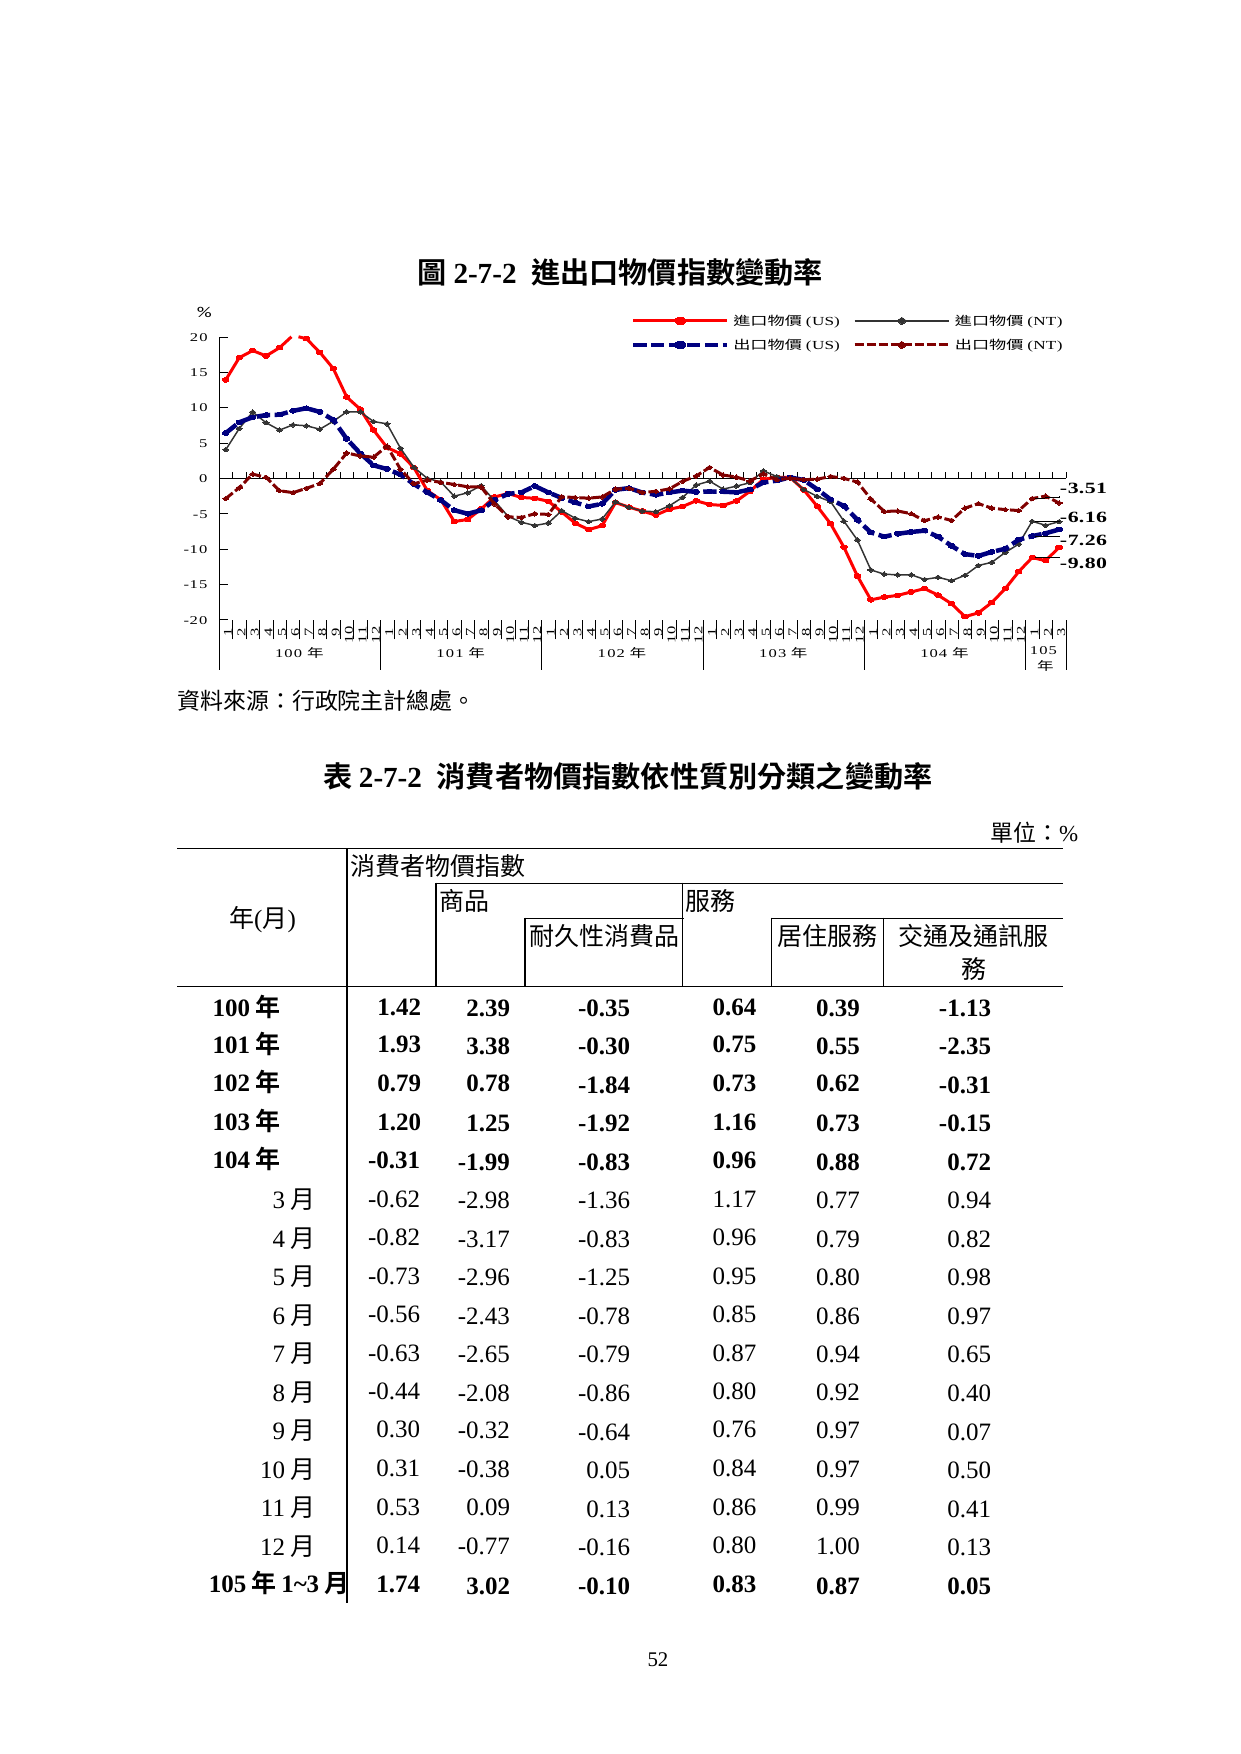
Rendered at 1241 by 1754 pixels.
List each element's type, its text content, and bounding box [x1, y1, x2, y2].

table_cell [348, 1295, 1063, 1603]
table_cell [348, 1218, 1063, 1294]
text 表 2-7-2 消費者物價指數依性質別分類之變動率 [177, 753, 1078, 796]
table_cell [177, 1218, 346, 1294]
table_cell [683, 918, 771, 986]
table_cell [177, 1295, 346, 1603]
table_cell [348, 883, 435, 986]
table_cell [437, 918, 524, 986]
text 資料來源：行政院主計總處。 [177, 683, 1063, 716]
text 圖 2-7-2 進出口物價指數變動率 [177, 249, 1063, 292]
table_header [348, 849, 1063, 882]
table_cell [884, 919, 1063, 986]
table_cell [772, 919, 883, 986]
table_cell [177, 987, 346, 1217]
text 單位：% [177, 814, 1078, 848]
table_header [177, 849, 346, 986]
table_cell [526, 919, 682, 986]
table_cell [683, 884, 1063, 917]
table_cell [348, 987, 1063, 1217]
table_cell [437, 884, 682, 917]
